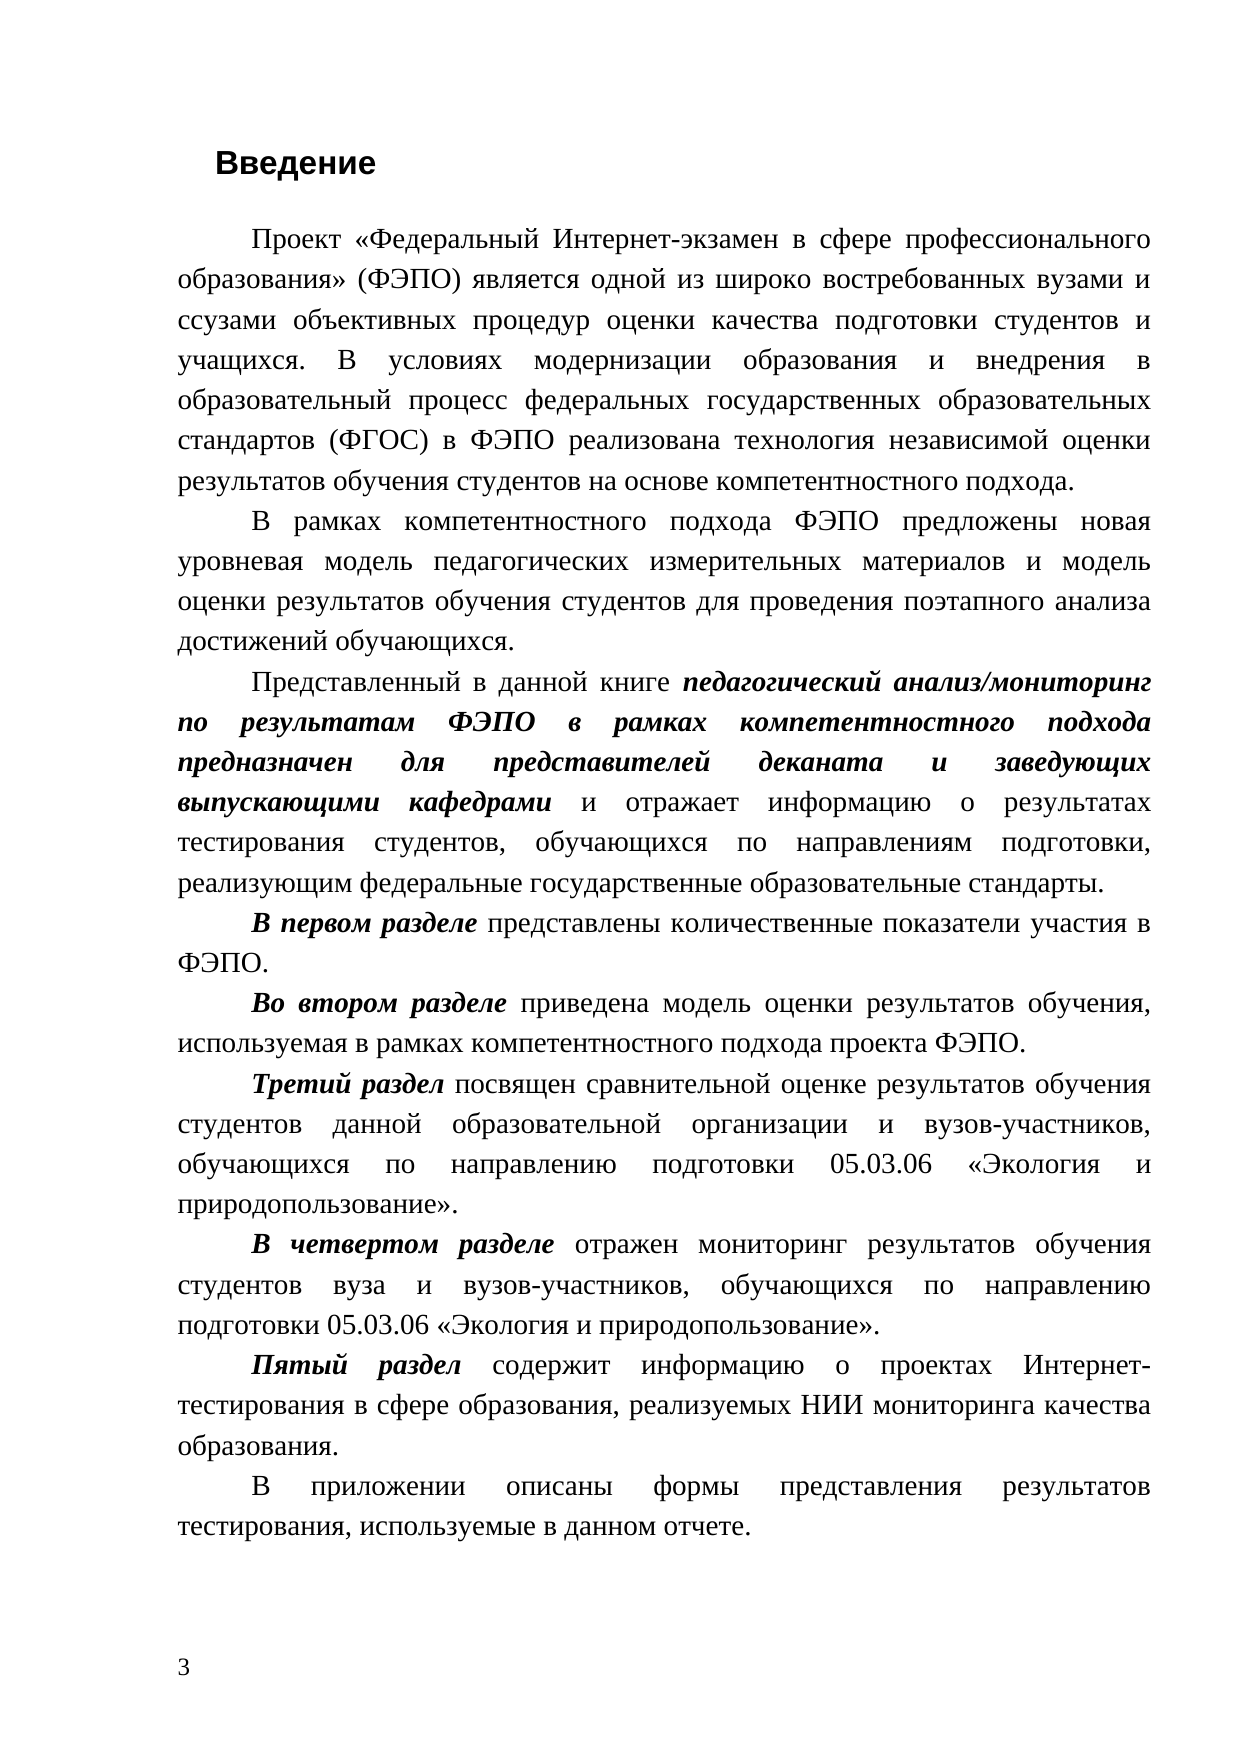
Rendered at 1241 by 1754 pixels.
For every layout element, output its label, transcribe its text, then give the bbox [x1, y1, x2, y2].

text Во втором разделе приведена модель оценки результатов обучения, используемая в рамках компетентностного подхода проекта ФЭПО. [177, 985, 1152, 1059]
subtitle Введение [215, 143, 1152, 182]
text В приложении описаны формы представления результатов тестирования, используемые в данном отчете. [177, 1468, 1152, 1542]
text Третий раздел посвящен сравнительной оценке результатов обучения студентов данной образовательной организации и вузов-участников, обучающихся по направлению подготовки 05.03.06 «Экология и природопользование». [177, 1066, 1152, 1220]
text Представленный в данной книге педагогический анализ/мониторинг по результатам ФЭПО в рамках компетентностного подхода предназначен для представителей деканата и заведующих выпускающими кафедрами и отражает информацию о результатах тестирования студентов, обучающихся по направлениям подготовки, реализующим федеральные государственные образовательные стандарты. [177, 664, 1152, 898]
text В первом разделе представлены количественные показатели участия в ФЭПО. [177, 905, 1152, 979]
text В рамках компетентностного подхода ФЭПО предложены новая уровневая модель педагогических измерительных материалов и модель оценки результатов обучения студентов для проведения поэтапного анализа достижений обучающихся. [177, 503, 1152, 657]
text Проект «Федеральный Интернет-экзамен в сфере профессионального образования» (ФЭПО) является одной из широко востребованных вузами и ссузами объективных процедур оценки качества подготовки студентов и учащихся. В условиях модернизации образования и внедрения в образовательный процесс федеральных государственных образовательных стандартов (ФГОС) в ФЭПО реализована технология независимой оценки результатов обучения студентов на основе компетентностного подхода. [177, 221, 1152, 496]
text Пятый раздел содержит информацию о проектах Интернет-тестирования в сфере образования, реализуемых НИИ мониторинга качества образования. [177, 1347, 1152, 1461]
text В четвертом разделе отражен мониторинг результатов обучения студентов вуза и вузов-участников, обучающихся по направлению подготовки 05.03.06 «Экология и природопользование». [177, 1227, 1152, 1341]
